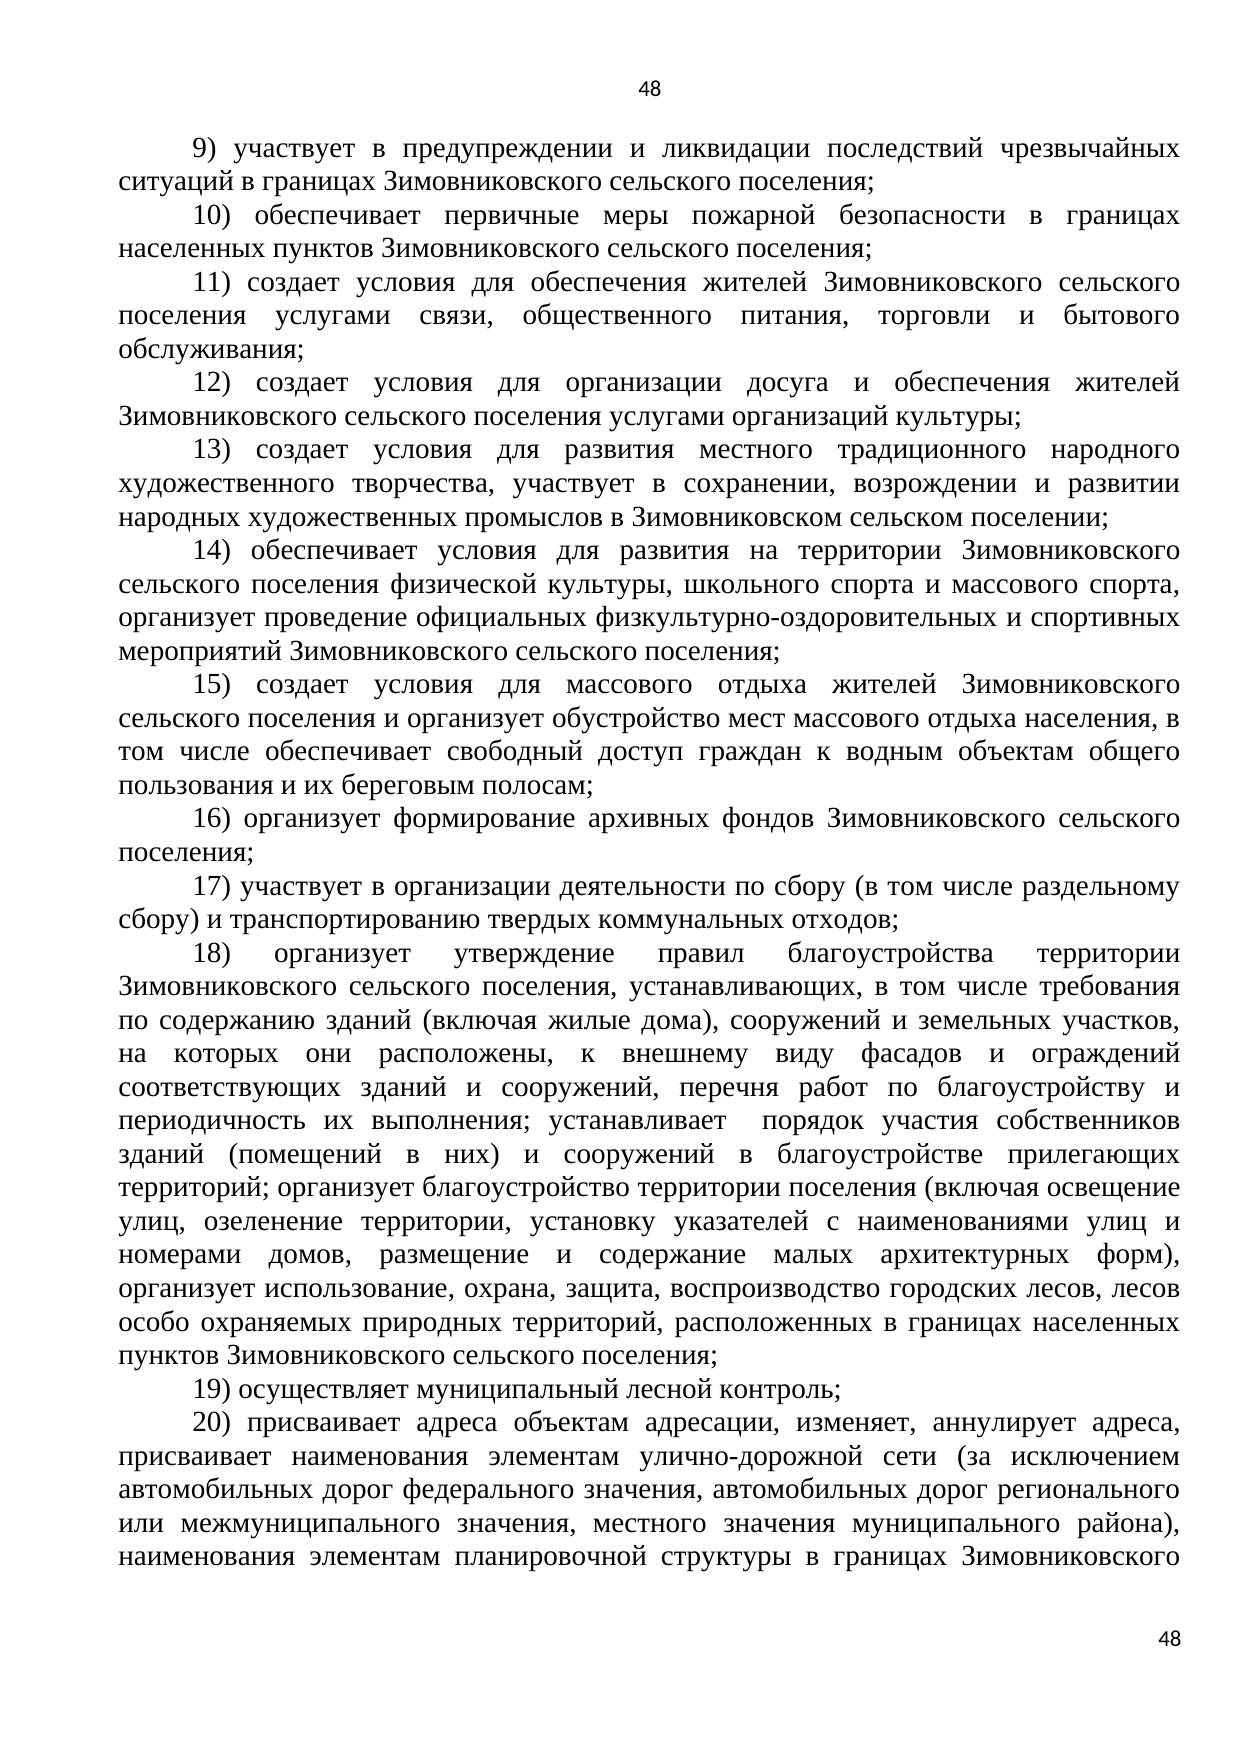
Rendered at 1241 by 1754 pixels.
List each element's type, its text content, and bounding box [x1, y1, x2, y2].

text 11) создает условия для обеспечения жителей Зимовниковского сельского поселения услугами связи, общественного питания, торговли и бытового обслуживания; [118, 264, 1181, 364]
text 14) обеспечивает условия для развития на территории Зимовниковского сельского поселения физической культуры, школьного спорта и массового спорта, организует проведение официальных физкультурно-оздоровительных и спортивных мероприятий Зимовниковского сельского поселения; [118, 532, 1181, 666]
text 10) обеспечивает первичные меры пожарной безопасности в границах населенных пунктов Зимовниковского сельского поселения; [118, 197, 1181, 264]
text 13) создает условия для развития местного традиционного народного художественного творчества, участвует в сохранении, возрождении и развитии народных художественных промыслов в Зимовниковском сельском поселении; [118, 432, 1181, 532]
text 9) участвует в предупреждении и ликвидации последствий чрезвычайных ситуаций в границах Зимовниковского сельского поселения; [118, 130, 1181, 197]
text 19) осуществляет муниципальный лесной контроль; [118, 1371, 1181, 1404]
text 15) создает условия для массового отдыха жителей Зимовниковского сельского поселения и организует обустройство мест массового отдыха населения, в том числе обеспечивает свободный доступ граждан к водным объектам общего пользования и их береговым полосам; [118, 666, 1181, 801]
text 17) участвует в организации деятельности по сбору (в том числе раздельному сбору) и транспортированию твердых коммунальных отходов; [118, 868, 1181, 935]
text 16) организует формирование архивных фондов Зимовниковского сельского поселения; [118, 801, 1181, 868]
text 18) организует утверждение правил благоустройства территории Зимовниковского сельского поселения, устанавливающих, в том числе требования по содержанию зданий (включая жилые дома), сооружений и земельных участков, на которых они расположены, к внешнему виду фасадов и ограждений соответствующих зданий и сооружений, перечня работ по благоустройству и периодичность их выполнения; устанавливает порядок участия собственников зданий (помещений в них) и сооружений в благоустройстве прилегающих территорий; организует благоустройство территории поселения (включая освещение улиц, озеленение территории, установку указателей с наименованиями улиц и номерами домов, размещение и содержание малых архитектурных форм), организует использование, охрана, защита, воспроизводство городских лесов, лесов особо охраняемых природных территорий, расположенных в границах населенных пунктов Зимовниковского сельского поселения; [118, 935, 1181, 1371]
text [118, 1404, 1181, 1572]
text 12) создает условия для организации досуга и обеспечения жителей Зимовниковского сельского поселения услугами организаций культуры; [118, 364, 1181, 432]
